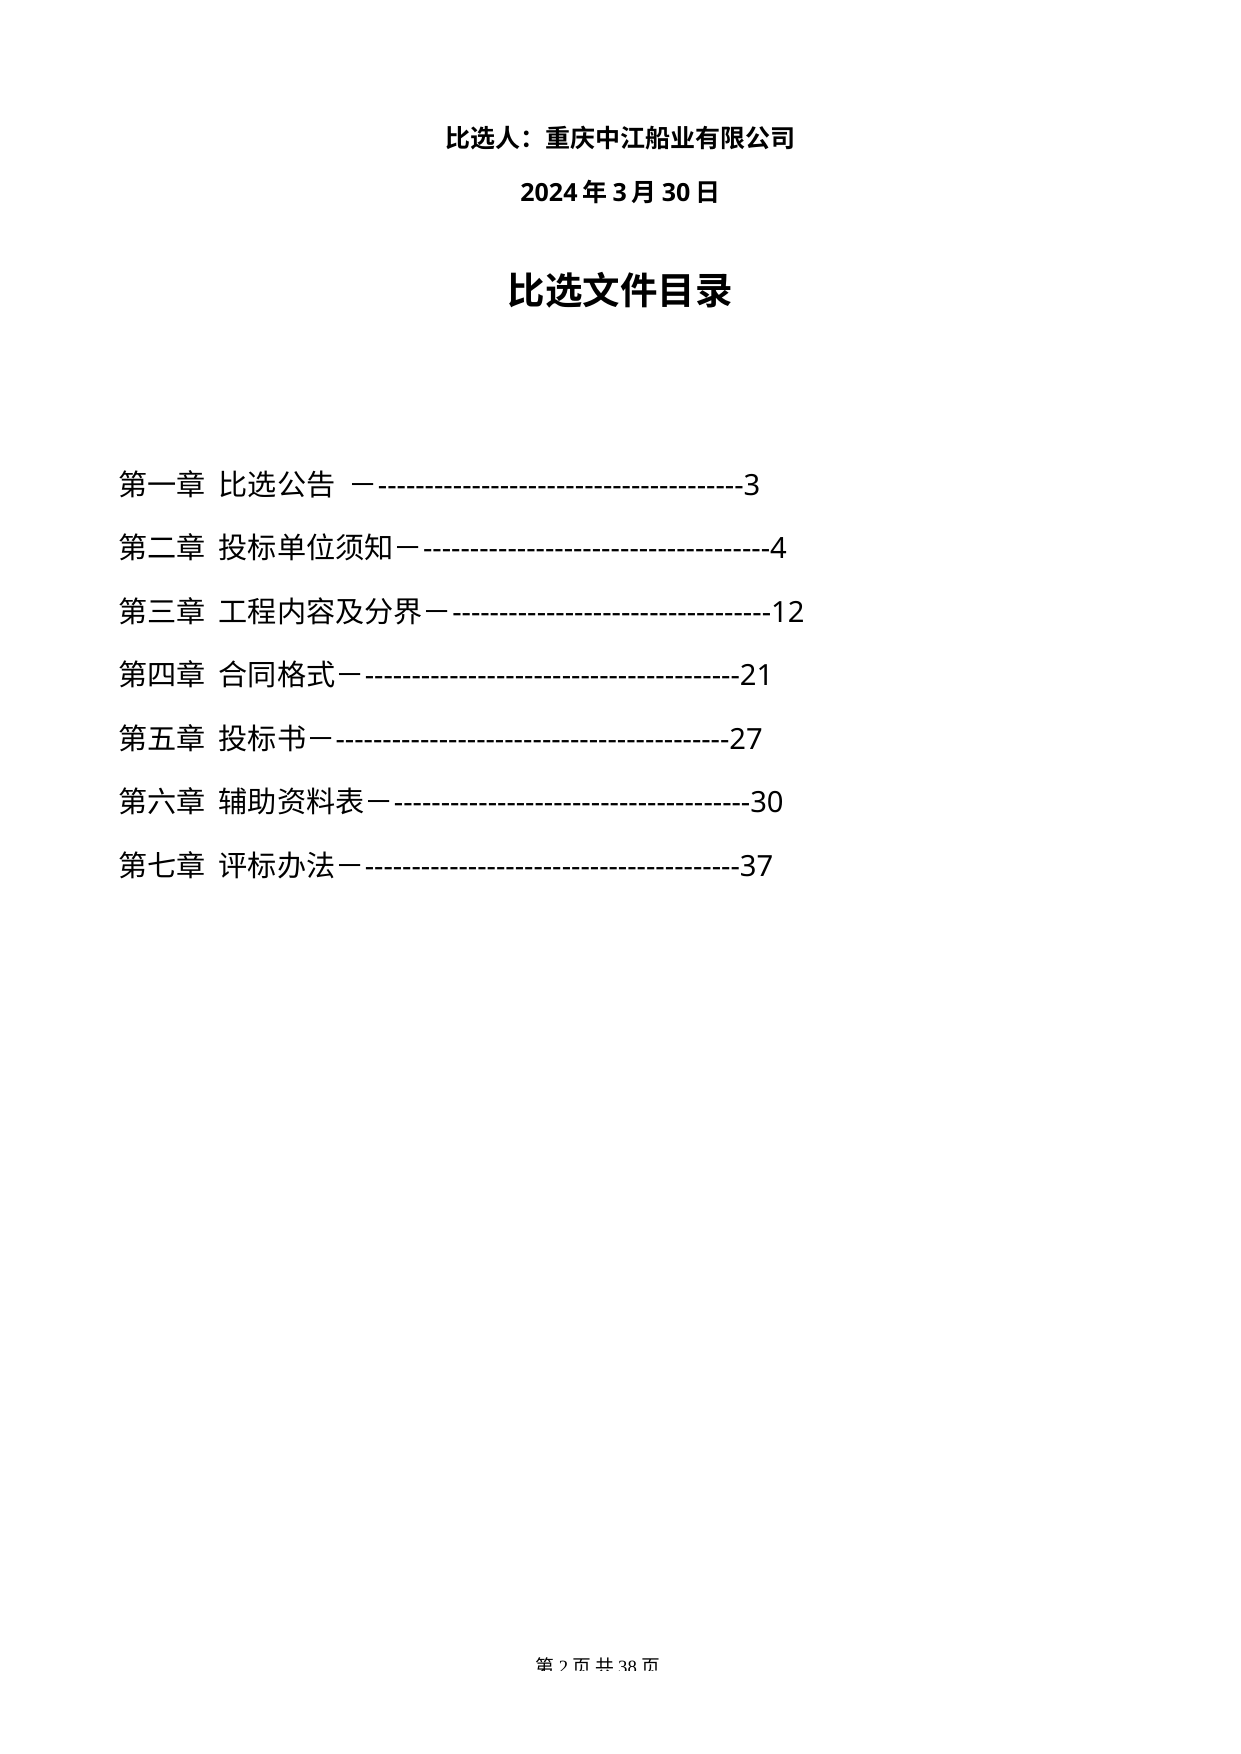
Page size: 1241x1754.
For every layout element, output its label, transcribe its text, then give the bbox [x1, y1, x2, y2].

text 第五章 投标书－------------------------------------------27 [118, 715, 1122, 758]
text 比选人：重庆中江船业有限公司 [118, 118, 1122, 154]
text 第一章 比选公告 －---------------------------------------3 [118, 461, 1122, 504]
text 第二章 投标单位须知－-------------------------------------4 [118, 525, 1122, 567]
text 第三章 工程内容及分界－----------------------------------12 [118, 588, 1122, 631]
text 第七章 评标办法－----------------------------------------37 [118, 842, 1122, 885]
text 第四章 合同格式－----------------------------------------21 [118, 652, 1122, 694]
text 第六章 辅助资料表－--------------------------------------30 [118, 779, 1122, 821]
text 2024年3月30日 [118, 172, 1122, 209]
text 比选文件目录 [118, 261, 1122, 315]
